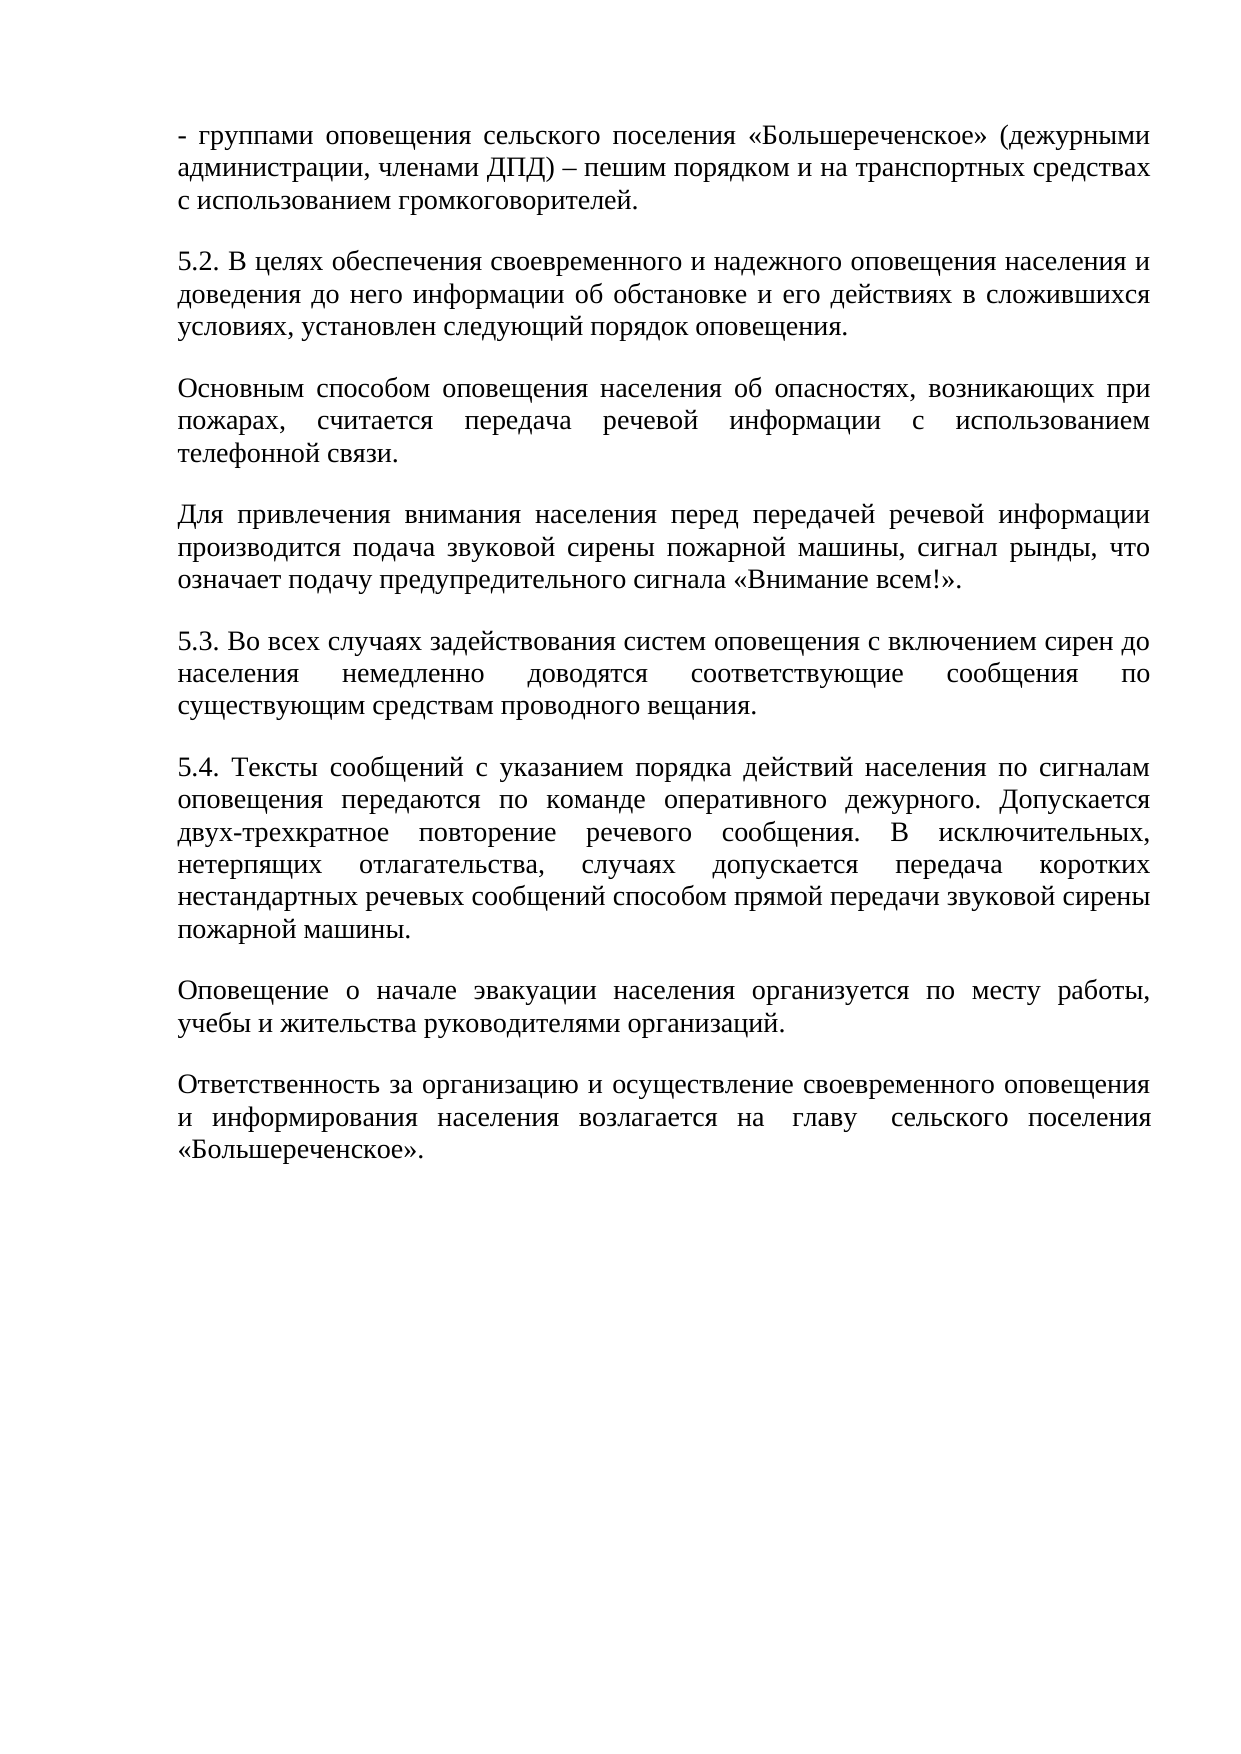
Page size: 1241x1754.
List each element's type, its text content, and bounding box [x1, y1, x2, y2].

text 5.4. Тексты сообщений с указанием порядка действий населения по сигналам оповещения передаются по команде оперативного дежурного. Допускается двух-трехкратное повторение речевого сообщения. В исключительных, нетерпящих отлагательства, случаях допускается передача коротких нестандартных речевых сообщений способом прямой передачи звуковой сирены пожарной машины. [177, 750, 1152, 944]
text Ответственность за организацию и осуществление своевременного оповещения и информирования населения возлагается на главу сельского поселения «Большереченское». [177, 1067, 1152, 1164]
text Основным способом оповещения населения об опасностях, возникающих при пожарах, считается передача речевой информации с использованием телефонной связи. [177, 371, 1152, 468]
text 5.3. Во всех случаях задействования систем оповещения с включением сирен до населения немедленно доводятся соответствующие сообщения по существующим средствам проводного вещания. [177, 623, 1152, 721]
text Для привлечения внимания населения перед передачей речевой информации производится подача звуковой сирены пожарной машины, сигнал рынды, что означает подачу предупредительного сигнала «Внимание всем!». [177, 497, 1152, 594]
text 5.2. В целях обеспечения своевременного и надежного оповещения населения и доведения до него информации об обстановке и его действиях в сложившихся условиях, установлен следующий порядок оповещения. [177, 244, 1152, 342]
text Оповещение о начале эвакуации населения организуется по месту работы, учебы и жительства руководителями организаций. [177, 973, 1152, 1038]
text - группами оповещения сельского поселения «Большереченское» (дежурными администрации, членами ДПД) – пешим порядком и на транспортных средствах с использованием громкоговорителей. [177, 118, 1152, 215]
